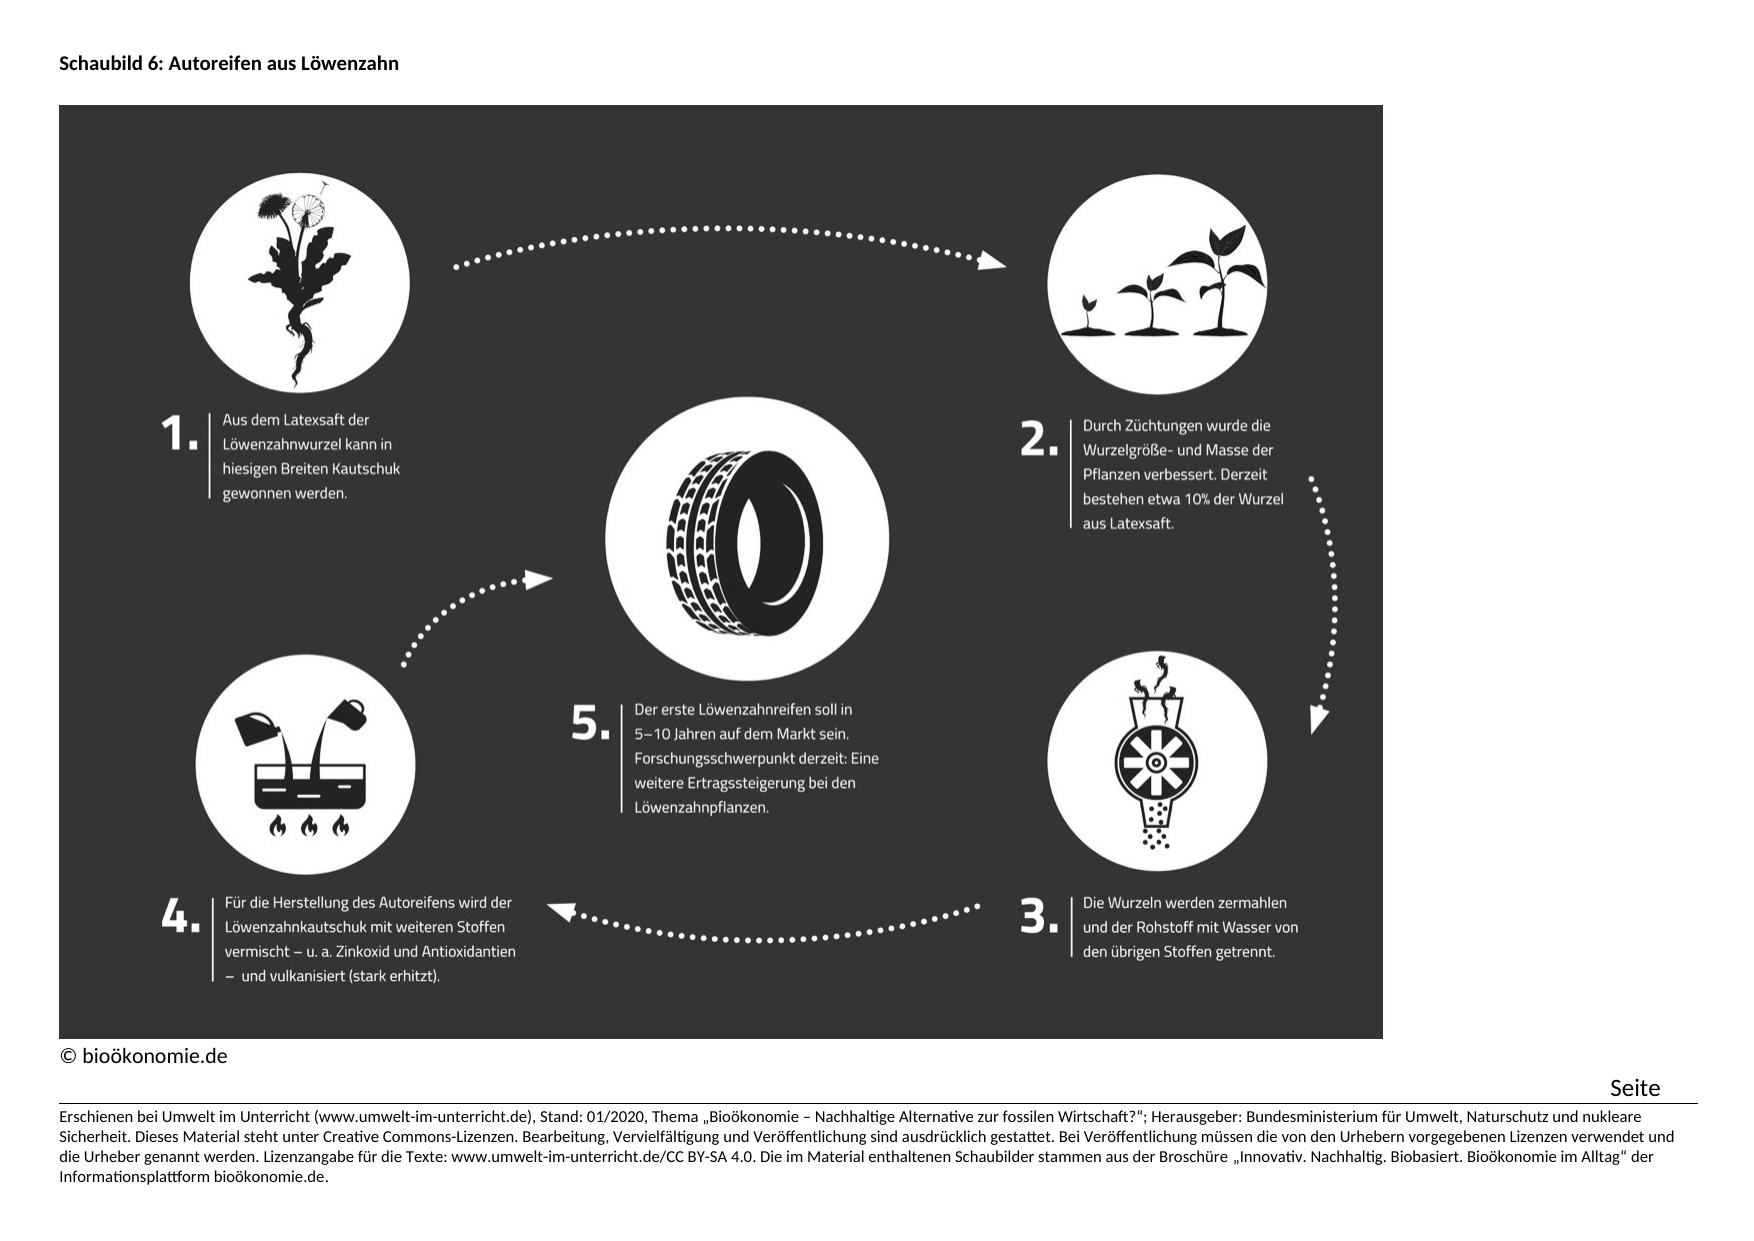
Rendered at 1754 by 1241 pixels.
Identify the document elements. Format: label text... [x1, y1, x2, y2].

picture [59, 105, 1383, 1039]
subtitle Schaubild 6: Autoreifen aus Löwenzahn [59, 50, 1698, 75]
